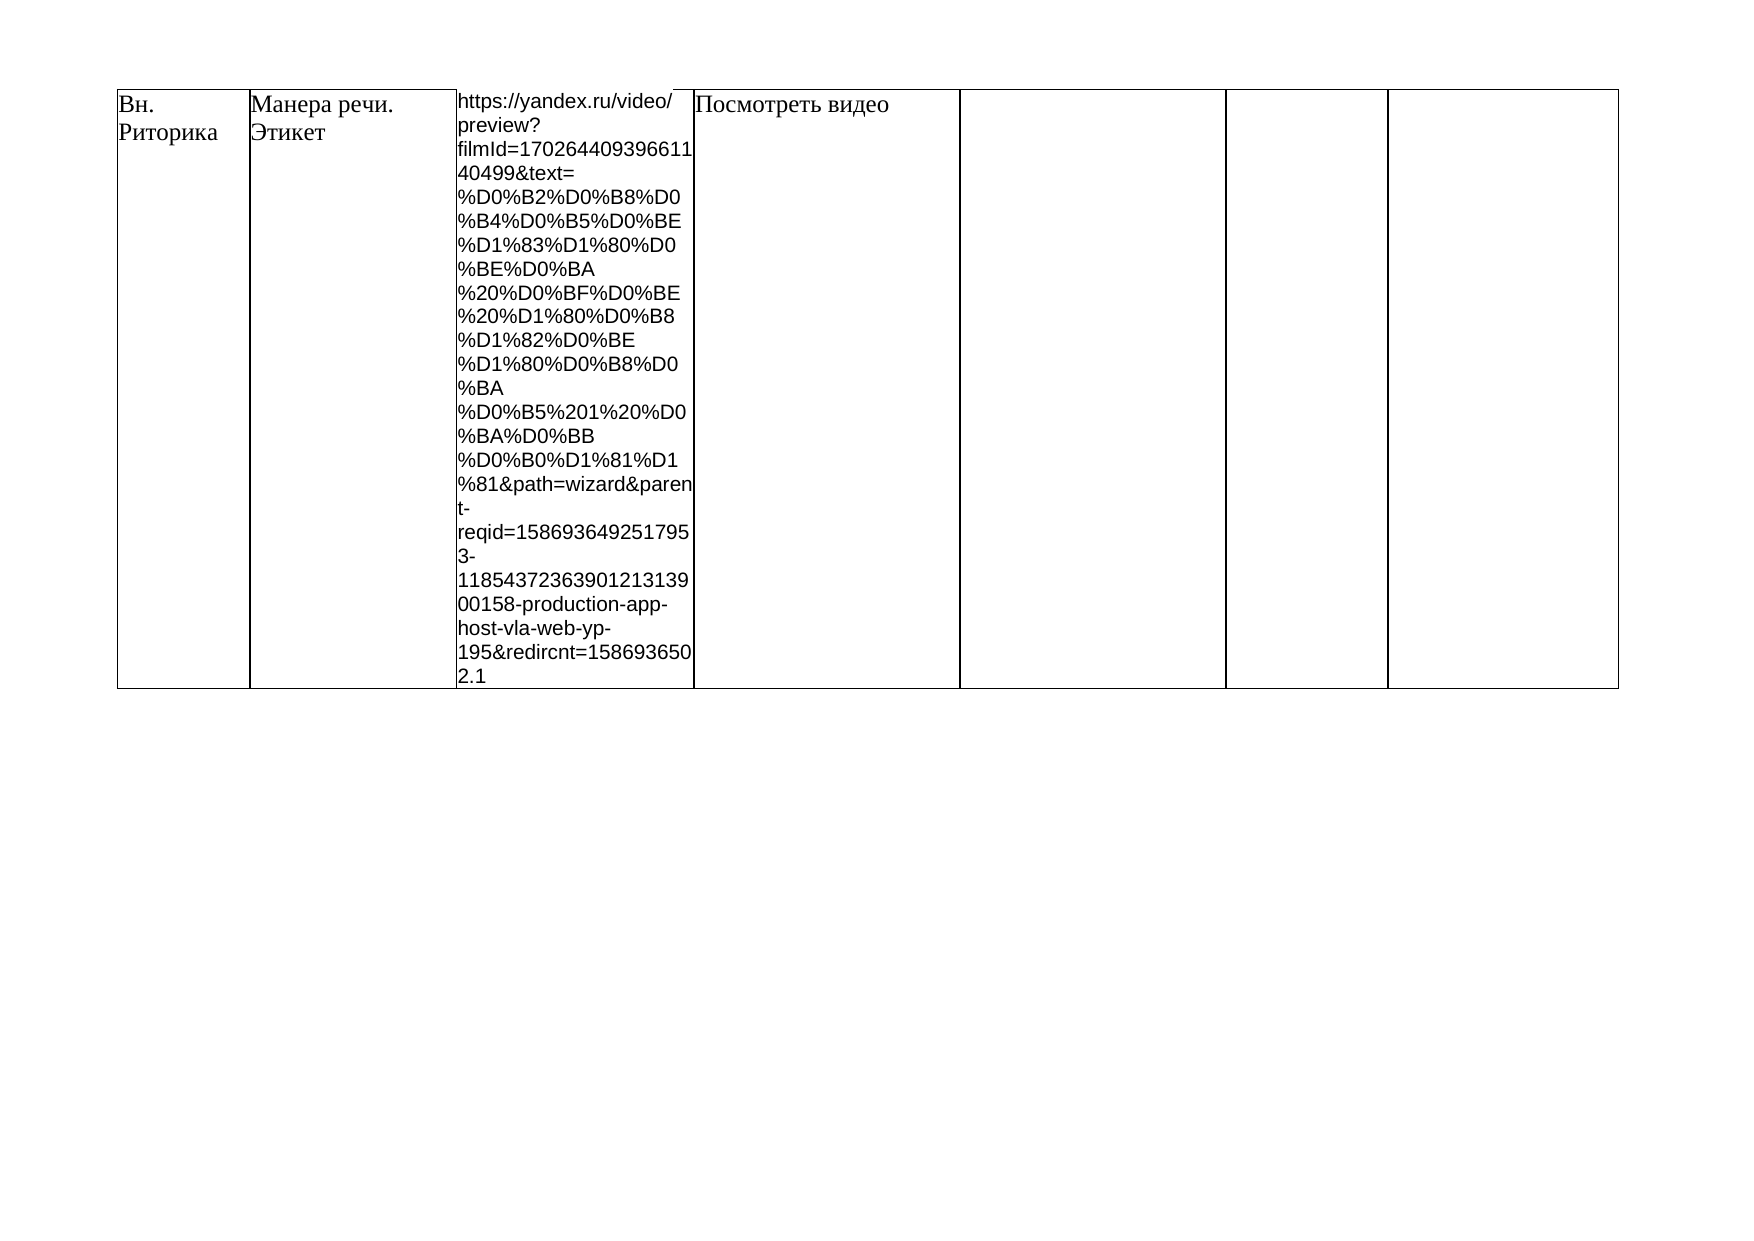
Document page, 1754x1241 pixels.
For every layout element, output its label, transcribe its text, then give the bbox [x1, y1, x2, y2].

table_cell Вн. Риторика [118, 90, 249, 688]
table_cell Манера речи. Этикет [251, 90, 456, 688]
table_cell [961, 117, 1225, 688]
table_cell [1227, 90, 1387, 688]
table_cell https://yandex.ru/video/preview?filmId=17026440939661140499&text=%D0%B2%D0%B8%D0%B4%D0%B5%D0%BE%D1%83%D1%80%D0%BE%D0%BA%20%D0%BF%D0%BE%20%D1%80%D0%B8%D1%82%D0%BE%D1%80%D0%B8%D0%BA%D0%B5%201%20%D0%BA%D0%BB%D0%B0%D1%81%D1%81&path=wizard&parent-reqid=1586936492517953-1185437236390121313900158-production-app-host-vla-web-yp-195&redircnt=1586936502.1 [470, 496, 693, 688]
table_cell https://yandex.ru/video/preview?filmId=17026440939661140499&text=%D0%B2%D0%B8%D0%B4%D0%B5%D0%BE%D1%83%D1%80%D0%BE%D0%BA%20%D0%BF%D0%BE%20%D1%80%D0%B8%D1%82%D0%BE%D1%80%D0%B8%D0%BA%D0%B5%201%20%D0%BA%D0%BB%D0%B0%D1%81%D1%81&path=wizard&parent-reqid=1586936492517953-1185437236390121313900158-production-app-host-vla-web-yp-195&redircnt=1586936502.1 [457, 161, 693, 472]
table_cell [1389, 90, 1618, 688]
table_cell Посмотреть видео [695, 90, 959, 688]
